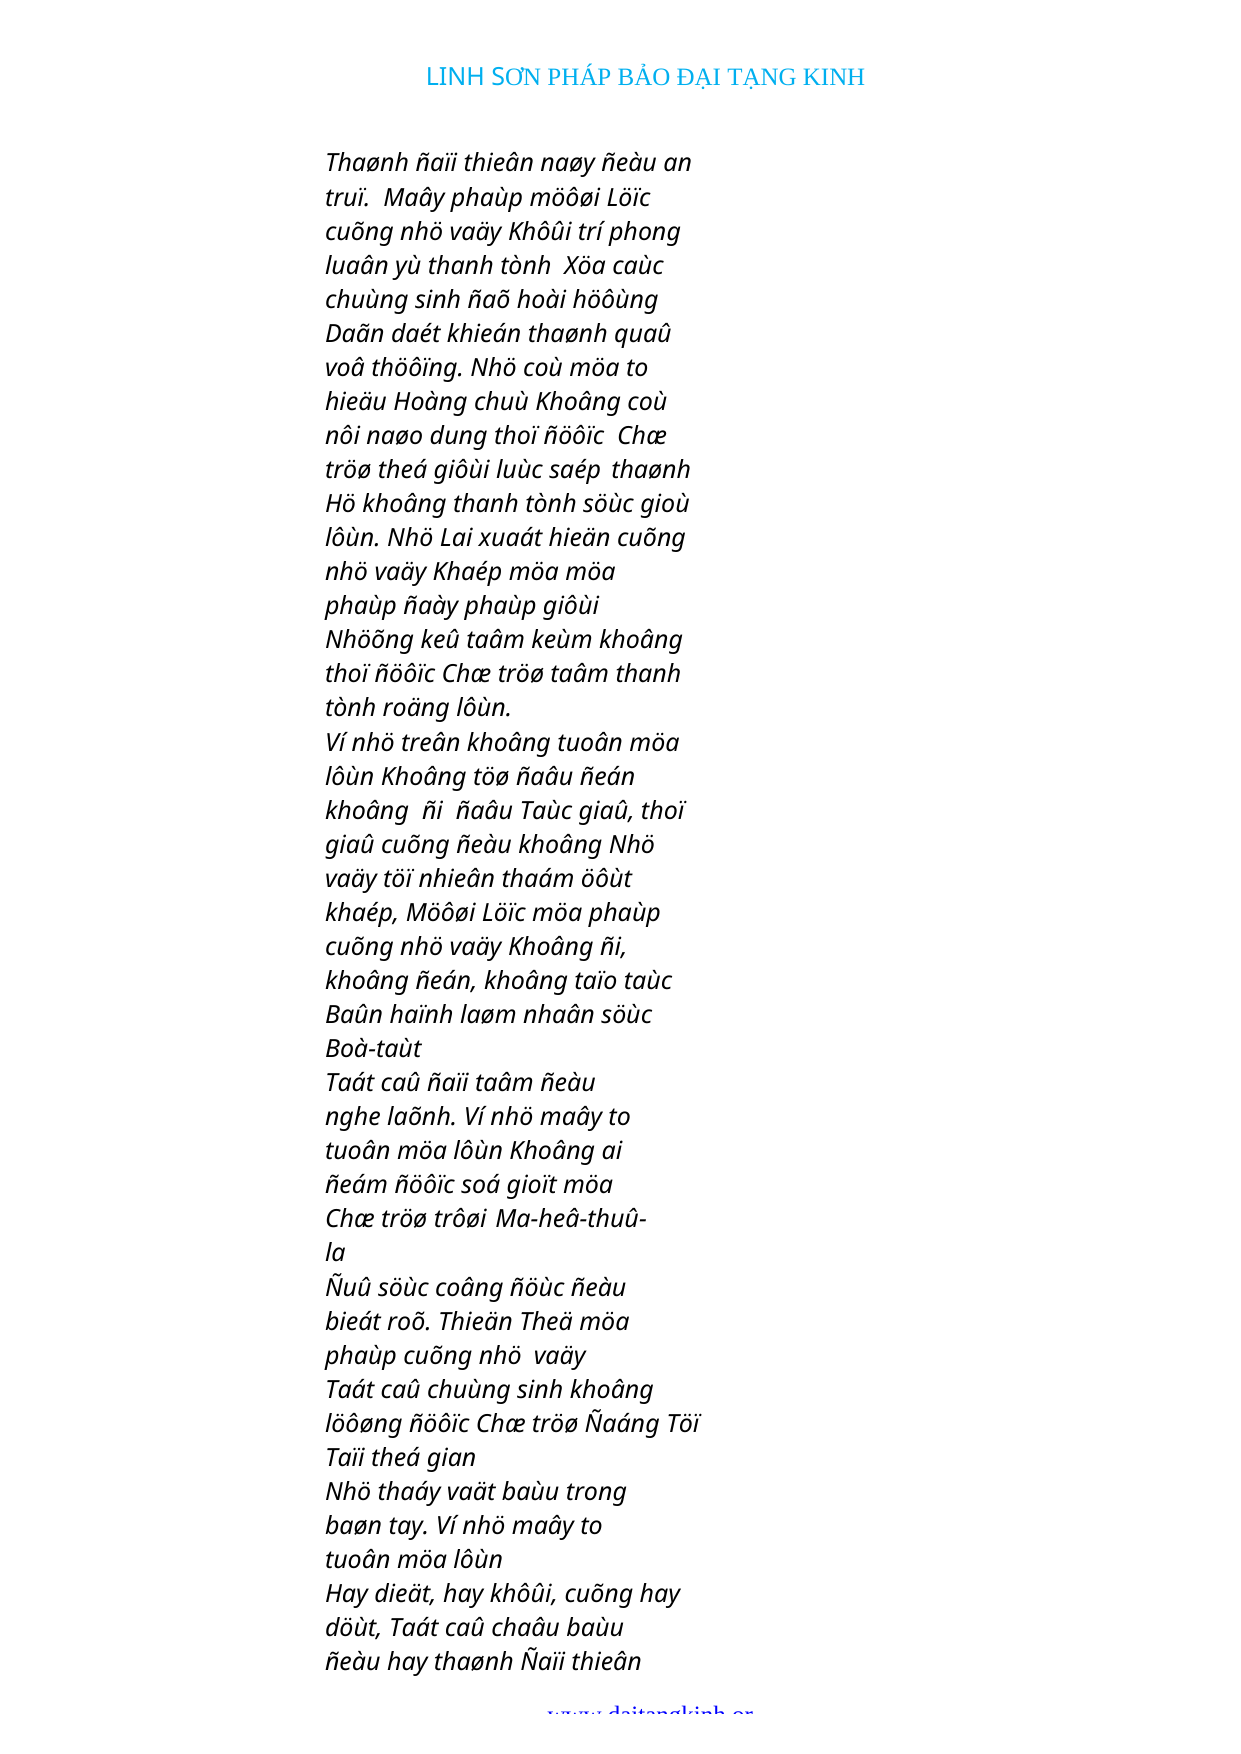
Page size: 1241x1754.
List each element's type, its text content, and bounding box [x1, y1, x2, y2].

text Taát caû chuùng sinh khoâng löôøng ñöôïc Chæ tröø Ñaáng Töï Taïi theá gian [325, 1371, 728, 1473]
text Hö khoâng thanh tònh söùc gioù lôùn. Nhö Lai xuaát hieän cuõng nhö vaäy Khaép möa möa phaùp ñaày phaùp giôùi Nhöõng keû taâm keùm khoâng thoï ñöôïc Chæ tröø taâm thanh tònh roäng lôùn. [325, 486, 690, 724]
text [325, 1576, 681, 1678]
text Taát caû ñaïi taâm ñeàu nghe laõnh. Ví nhö maây to tuoân möa lôùn Khoâng ai ñeám ñöôïc soá gioït möa Chæ tröø trôøi Ma-heâ-thuû-la [325, 1065, 654, 1269]
text Ví nhö treân khoâng tuoân möa lôùn Khoâng töø ñaâu ñeán khoâng ñi ñaâu Taùc giaû, thoï giaû cuõng ñeàu khoâng Nhö vaäy töï nhieân thaám öôùt khaép, Möôøi Löïc möa phaùp cuõng nhö vaäy Khoâng ñi, khoâng ñeán, khoâng taïo taùc Baûn haïnh laøm nhaân söùc Boà-taùt [325, 724, 698, 1065]
text Nhö thaáy vaät baùu trong baøn tay. Ví nhö maây to tuoân möa lôùn [325, 1473, 664, 1576]
text Thaønh ñaïi thieân naøy ñeàu an truï. Maây phaùp möôøi Löïc cuõng nhö vaäy Khôûi trí phong luaân yù thanh tònh Xöa caùc chuùng sinh ñaõ hoài höôùng Daãn daét khieán thaønh quaû voâ thöôïng. Nhö coù möa to hieäu Hoàng chuù Khoâng coù nôi naøo dung thoï ñöôïc Chæ tröø theá giôùi luùc saép thaønh [325, 145, 697, 486]
text Ñuû söùc coâng ñöùc ñeàu bieát roõ. Thieän Theä möa phaùp cuõng nhö vaäy [325, 1269, 686, 1371]
